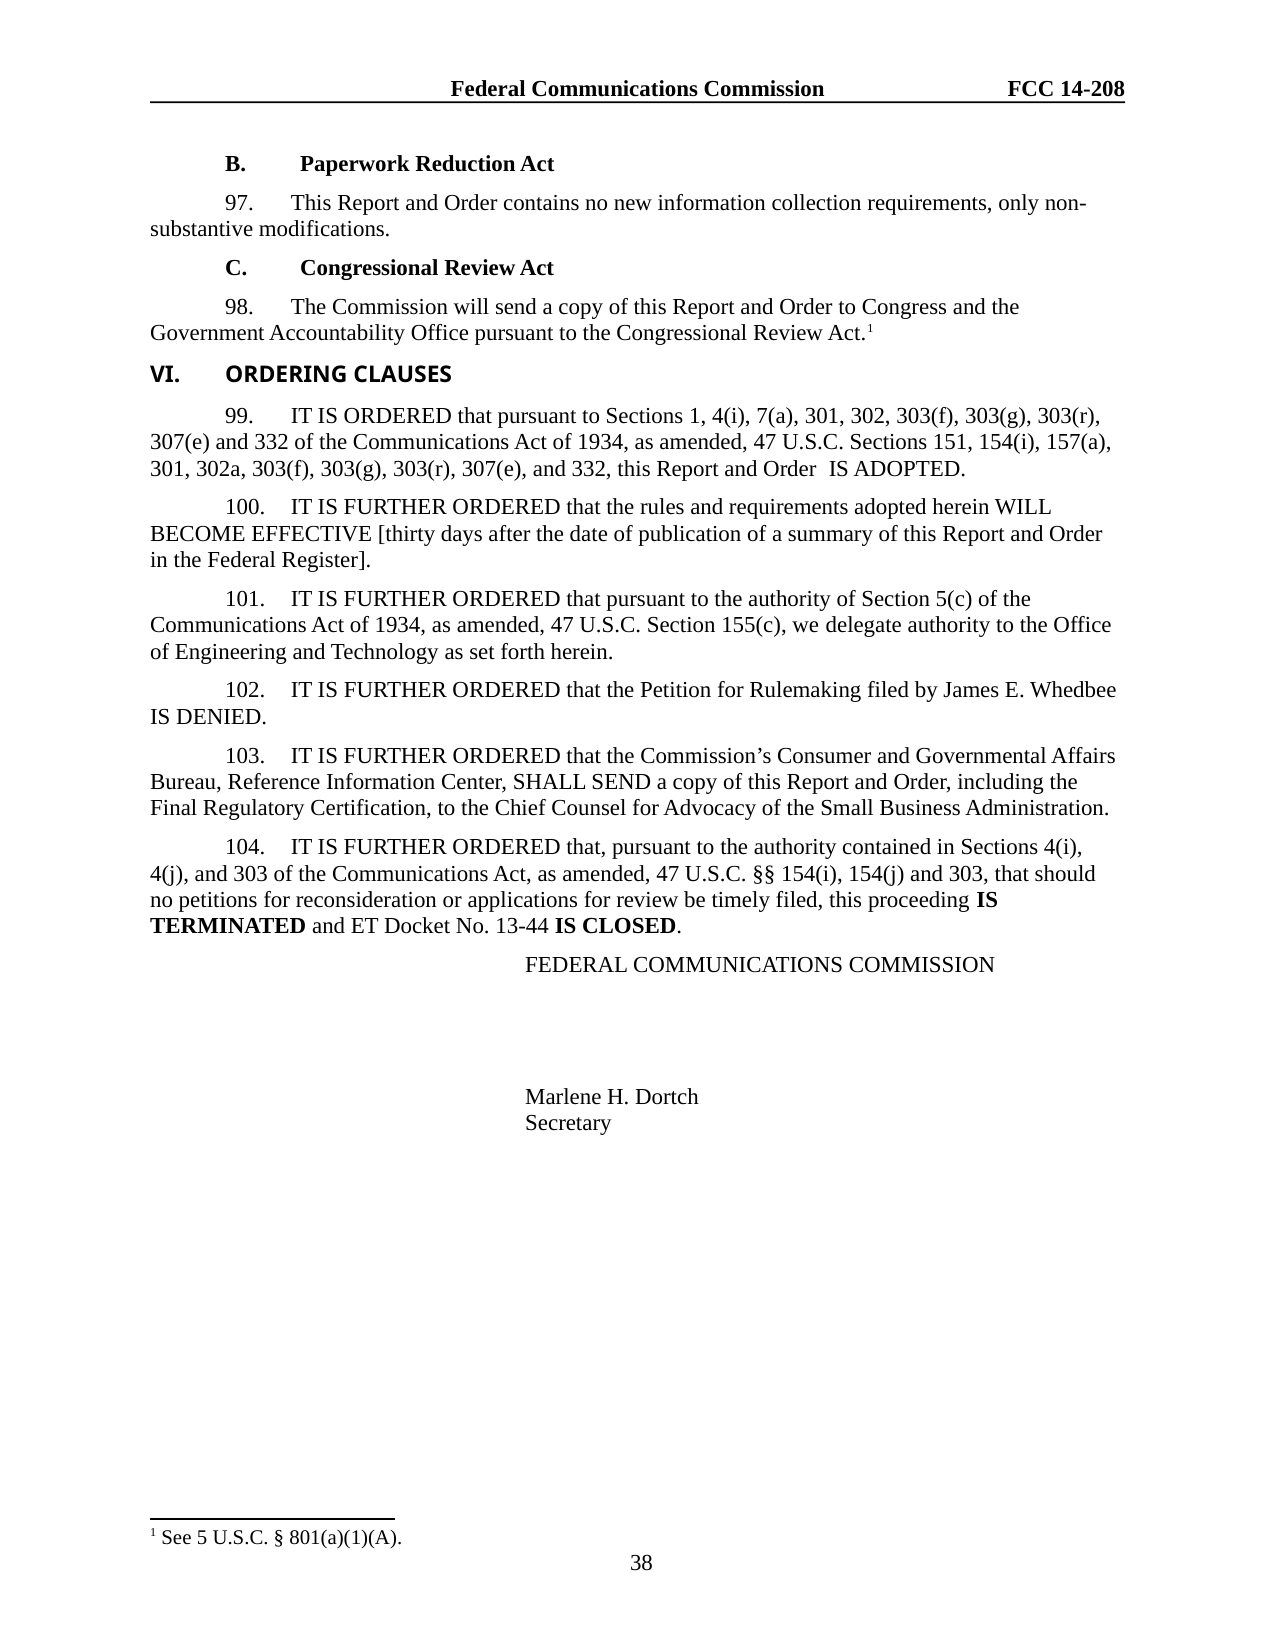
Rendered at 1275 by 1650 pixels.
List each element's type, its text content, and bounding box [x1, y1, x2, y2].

text Marlene H. Dortch [150, 1083, 1125, 1109]
subtitle Ordering Clauses [150, 358, 1125, 389]
text FEDERAL COMMUNICATIONS COMMISSION [150, 951, 1125, 978]
subtitle Congressional Review Act [225, 254, 1125, 280]
list IT IS FURTHER ORDERED that the rules and requirements adopted herein WILL BECOME EFFECTIVE [thirty days after the date of publication of a summary of this Report and Order in the Federal Register]. [150, 493, 1125, 572]
list IT IS FURTHER ORDERED that the Petition for Rulemaking filed by James E. Whedbee IS DENIED. [150, 677, 1125, 729]
list This Report and Order contains no new information collection requirements, only non-substantive modifications. [150, 189, 1125, 242]
subtitle Paperwork Reduction Act [225, 150, 1125, 176]
text Secretary [150, 1109, 1125, 1136]
list IT IS FURTHER ORDERED that pursuant to the authority of Section 5(c) of the Communications Act of 1934, as amended, 47 U.S.C. Section 155(c), we delegate authority to the Office of Engineering and Technology as set forth herein. [150, 585, 1125, 664]
list IT IS ORDERED that pursuant to Sections 1, 4(i), 7(a), 301, 302, 303(f), 303(g), 303(r), 307(e) and 332 of the Communications Act of 1934, as amended, 47 U.S.C. Sections 151, 154(i), 157(a), 301, 302a, 303(f), 303(g), 303(r), 307(e), and 332, this Report and Order IS ADOPTED. [150, 402, 1125, 481]
list IT IS FURTHER ORDERED that the Commission’s Consumer and Governmental Affairs Bureau, Reference Information Center, SHALL SEND a copy of this Report and Order, including the Final Regulatory Certification, to the Chief Counsel for Advocacy of the Small Business Administration. [150, 742, 1125, 821]
list IT IS FURTHER ORDERED that, pursuant to the authority contained in Sections 4(i), 4(j), and 303 of the Communications Act, as amended, 47 U.S.C. §§ 154(i), 154(j) and 303, that should no petitions for reconsideration or applications for review be timely filed, this proceeding IS TERMINATED and ET Docket No. 13-44 IS CLOSED. [150, 833, 1125, 939]
list The Commission will send a copy of this Report and Order to Congress and the Government Accountability Office pursuant to the Congressional Review Act. [150, 293, 1125, 346]
